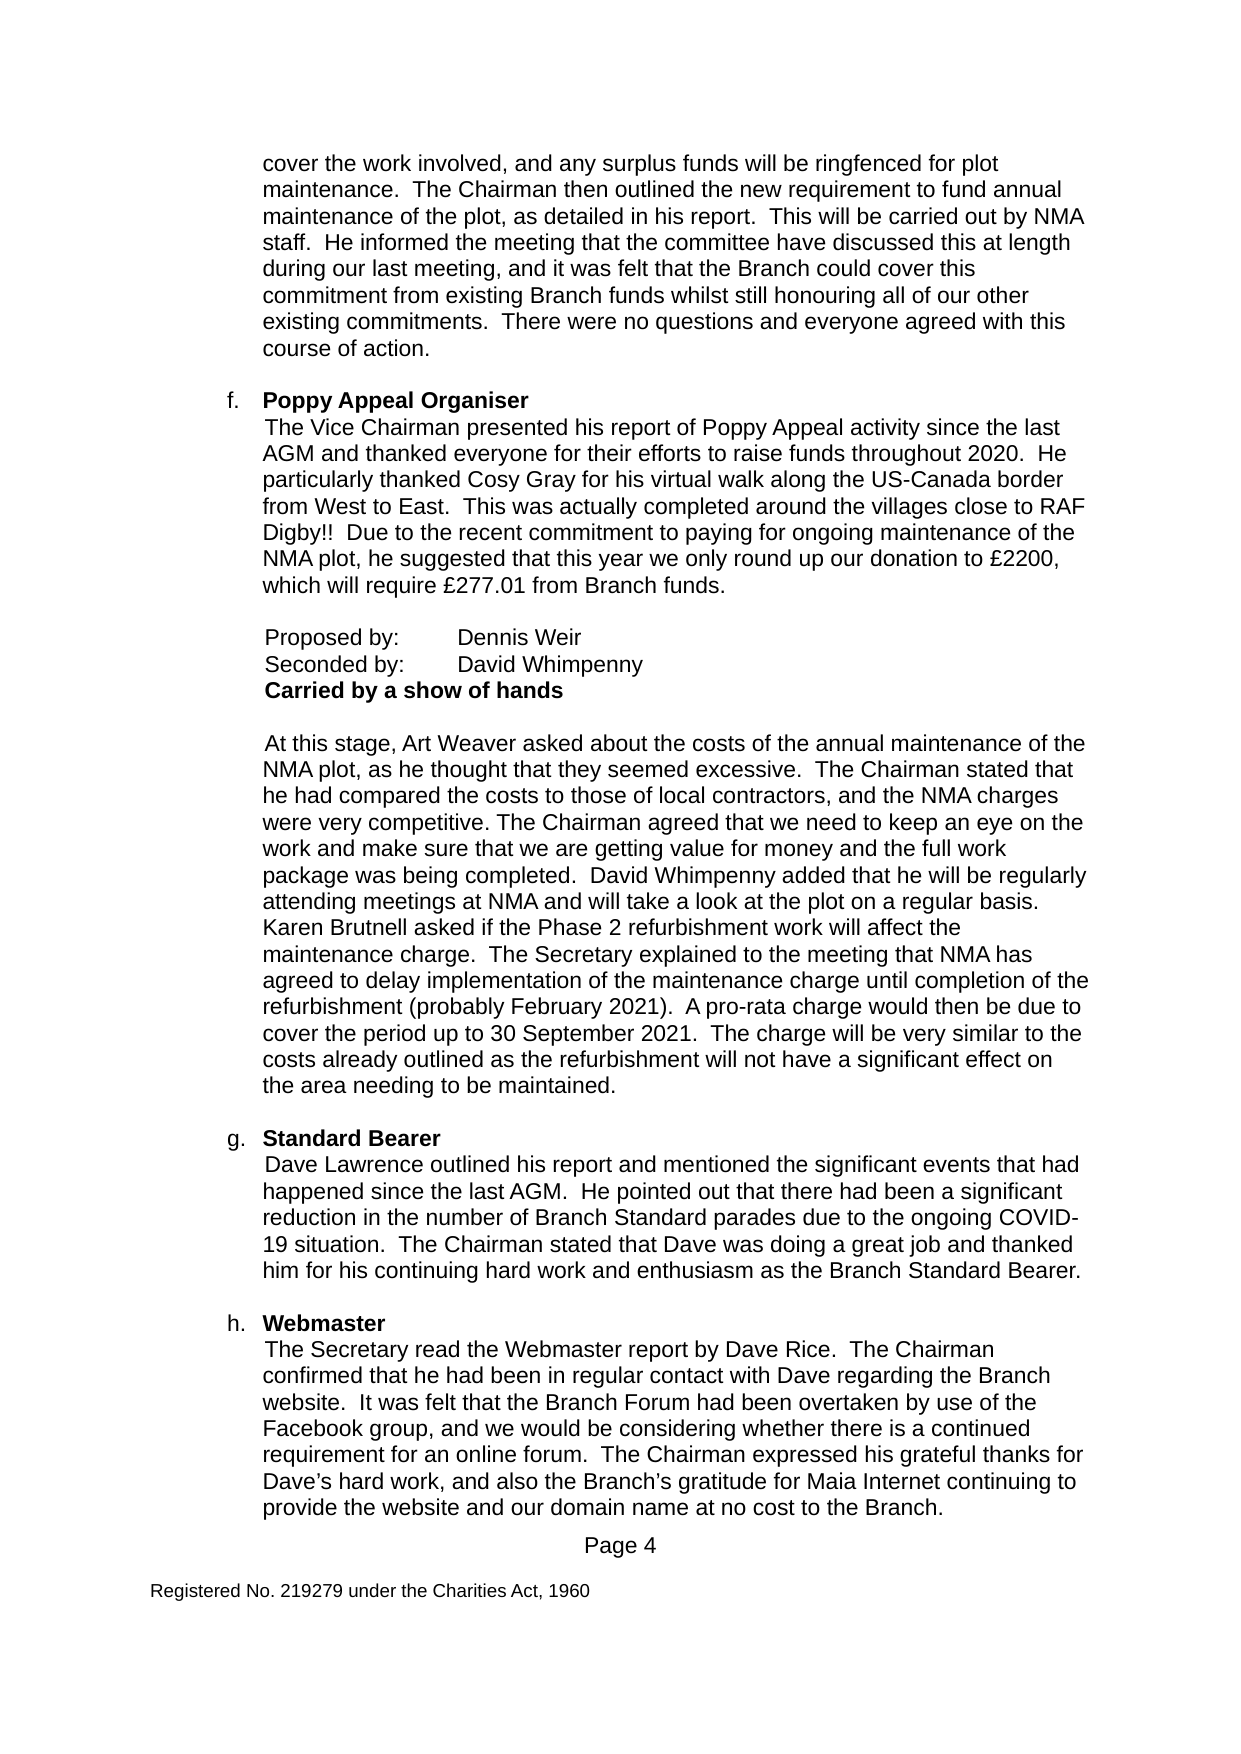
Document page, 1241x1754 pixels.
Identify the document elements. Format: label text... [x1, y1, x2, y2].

list Webmaster [227, 1309, 1090, 1336]
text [262, 150, 1090, 361]
text Carried by a show of hands [262, 677, 1090, 703]
list Poppy Appeal Organiser [227, 387, 1090, 413]
text The Vice Chairman presented his report of Poppy Appeal activity since the last AGM and thanked everyone for their efforts to raise funds throughout 2020. He particularly thanked Cosy Gray for his virtual walk along the US-Canada border from West to East. This was actually completed around the villages close to RAF Digby!! Due to the recent commitment to paying for ongoing maintenance of the NMA plot, he suggested that this year we only round up our donation to £2200, which will require £277.01 from Branch funds. [262, 413, 1090, 598]
text Seconded by: David Whimpenny [262, 651, 1090, 677]
text Dave Lawrence outlined his report and mentioned the significant events that had happened since the last AGM. He pointed out that there had been a significant reduction in the number of Branch Standard parades due to the ongoing COVID-19 situation. The Chairman stated that Dave was doing a great job and thanked him for his continuing hard work and enthusiasm as the Branch Standard Bearer. [262, 1151, 1090, 1283]
text Proposed by: Dennis Weir [262, 624, 1090, 651]
text At this stage, Art Weaver asked about the costs of the annual maintenance of the NMA plot, as he thought that they seemed excessive. The Chairman stated that he had compared the costs to those of local contractors, and the NMA charges were very competitive. The Chairman agreed that we need to keep an eye on the work and make sure that we are getting value for money and the full work package was being completed. David Whimpenny added that he will be regularly attending meetings at NMA and will take a look at the plot on a regular basis. Karen Brutnell asked if the Phase 2 refurbishment work will affect the maintenance charge. The Secretary explained to the meeting that NMA has agreed to delay implementation of the maintenance charge until completion of the refurbishment (probably February 2021). A pro-rata charge would then be due to cover the period up to 30 September 2021. The charge will be very similar to the costs already outlined as the refurbishment will not have a significant effect on the area needing to be maintained. [262, 730, 1090, 1099]
text The Secretary read the Webmaster report by Dave Rice. The Chairman confirmed that he had been in regular contact with Dave regarding the Branch website. It was felt that the Branch Forum had been overtaken by use of the Facebook group, and we would be considering whether there is a continued requirement for an online forum. The Chairman expressed his grateful thanks for Dave’s hard work, and also the Branch’s gratitude for Maia Internet continuing to provide the website and our domain name at no cost to the Branch. [262, 1336, 1090, 1520]
list Standard Bearer [227, 1125, 1090, 1151]
